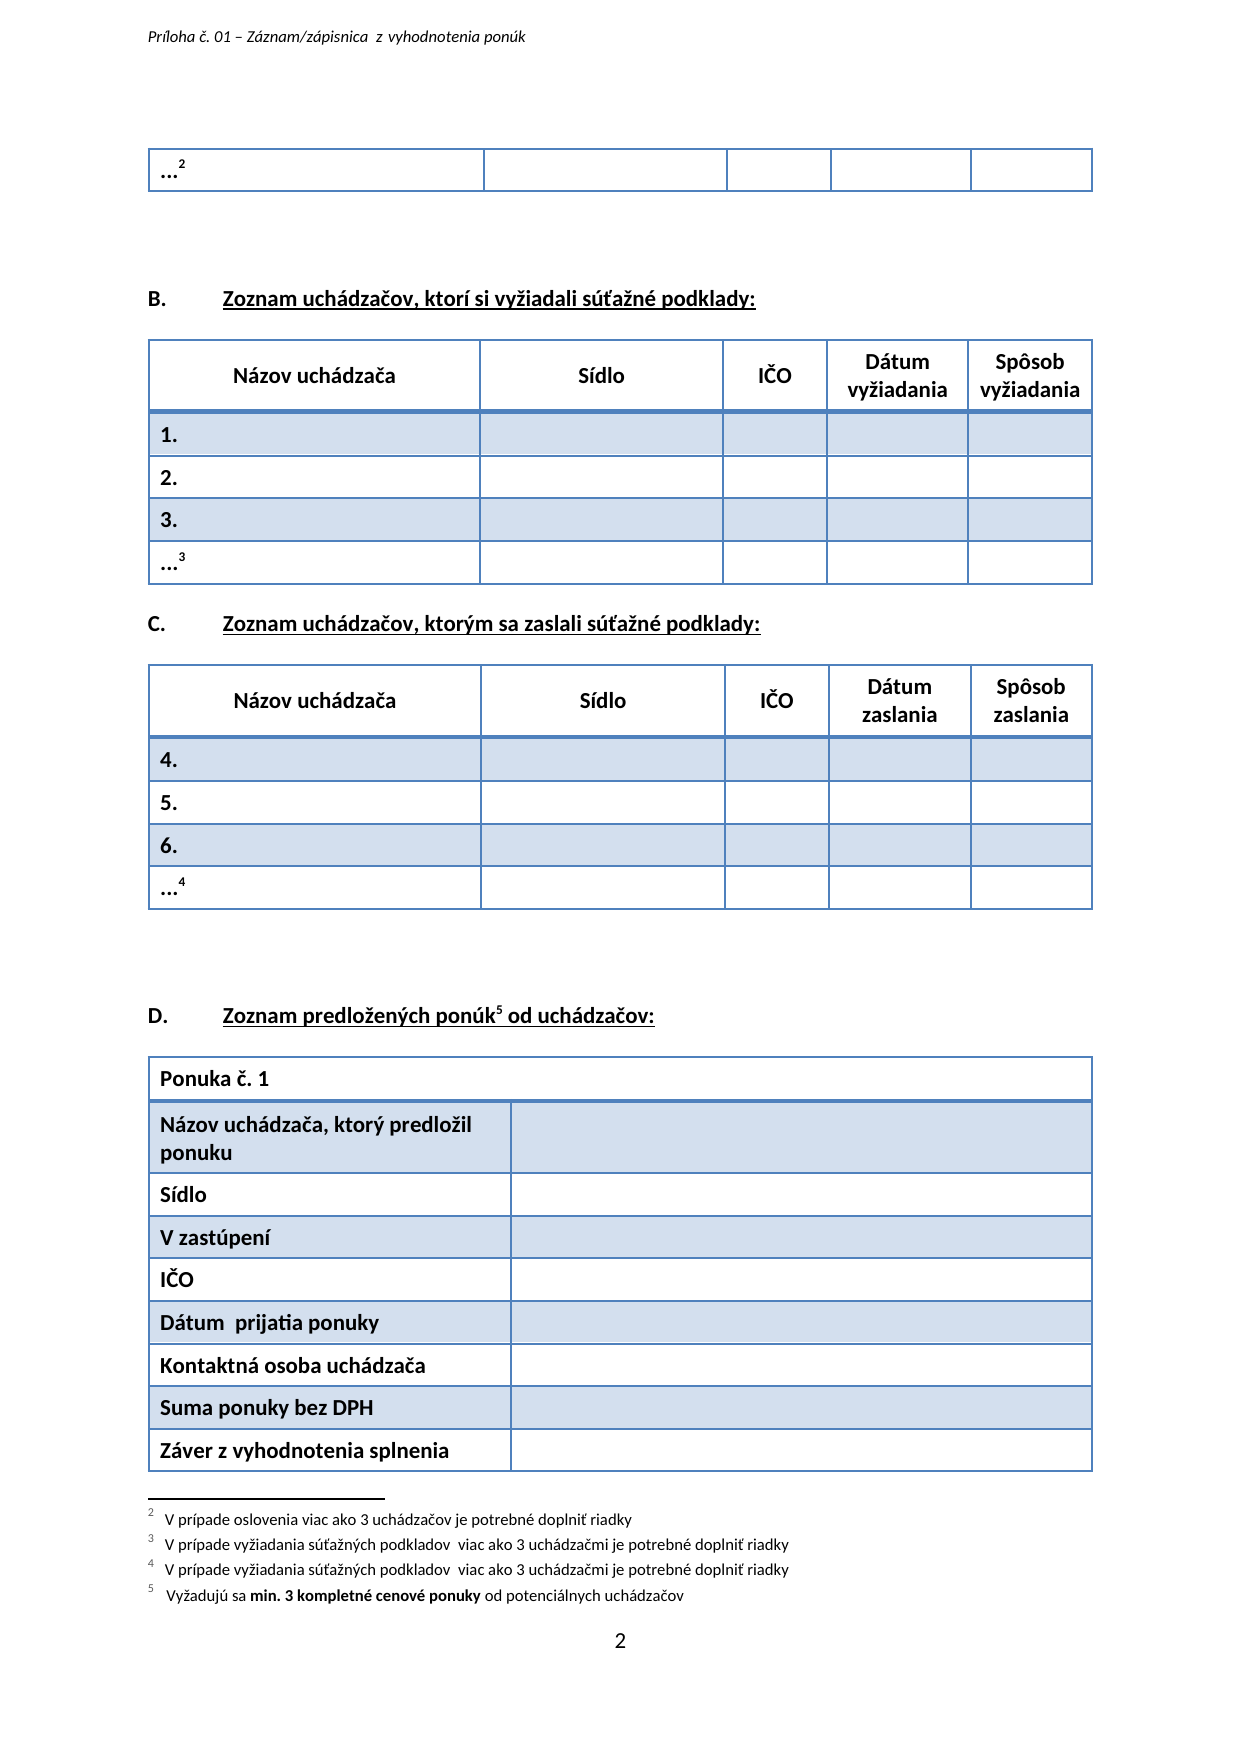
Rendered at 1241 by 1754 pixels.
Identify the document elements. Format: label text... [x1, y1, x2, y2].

table_cell [969, 414, 1091, 454]
table_cell [150, 739, 480, 780]
table_cell [972, 782, 1091, 822]
table_cell [726, 825, 828, 865]
table_cell Suma ponuky bez DPH [150, 1387, 510, 1428]
table_cell [512, 1387, 1091, 1428]
table_cell [830, 782, 970, 822]
table_cell [724, 414, 826, 454]
table_cell [482, 825, 724, 865]
table_cell [481, 414, 722, 454]
table_header Ponuka č. 1 [150, 1058, 1091, 1099]
table_cell [828, 414, 967, 454]
table_header IČO [726, 666, 828, 734]
table_cell Dátum prijatia ponuky [150, 1302, 510, 1342]
table_cell [512, 1259, 1091, 1300]
table_cell [482, 782, 724, 822]
table_header Názov uchádzača [150, 666, 480, 734]
table_cell [830, 739, 970, 780]
table_header Dátum vyžiadania [828, 341, 967, 409]
table_cell [830, 825, 970, 865]
table_cell V zastúpení [150, 1217, 510, 1257]
table_cell [512, 1430, 1091, 1470]
table_cell [832, 150, 970, 190]
table_cell [150, 414, 479, 454]
table_cell [150, 782, 480, 822]
table_cell Sídlo [150, 1174, 510, 1214]
table_cell Kontaktná osoba uchádzača [150, 1345, 510, 1385]
table_cell [726, 739, 828, 780]
table_cell [512, 1302, 1091, 1342]
table_header Spôsob vyžiadania [969, 341, 1091, 409]
table_header Dátum zaslania [830, 666, 970, 734]
table_header Názov uchádzača [150, 341, 479, 409]
table_cell [828, 499, 967, 540]
table_cell [485, 150, 726, 190]
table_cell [150, 1430, 510, 1470]
table_cell ... [150, 150, 483, 190]
table_cell [724, 457, 826, 497]
table_header IČO [724, 341, 826, 409]
table_cell [972, 150, 1091, 190]
table_cell [482, 739, 724, 780]
table_cell [828, 542, 967, 582]
table_cell [724, 542, 826, 582]
table_header Spôsob zaslania [972, 666, 1091, 734]
table_cell [828, 457, 967, 497]
table_cell [972, 867, 1091, 908]
table_cell ... [150, 542, 479, 582]
table_header Sídlo [482, 666, 724, 734]
table_cell [969, 457, 1091, 497]
table_cell [512, 1345, 1091, 1385]
table_cell [150, 825, 480, 865]
table_cell [512, 1217, 1091, 1257]
table_cell [512, 1103, 1091, 1172]
list Zoznam uchádzačov, ktorým sa zaslali súťažné podklady: [148, 609, 1093, 637]
table_cell [726, 867, 828, 908]
table_cell IČO [150, 1259, 510, 1300]
table_cell ... [150, 867, 480, 908]
table_cell [969, 499, 1091, 540]
table_cell [972, 739, 1091, 780]
table_cell [482, 867, 724, 908]
table_cell [481, 542, 722, 582]
table_cell [512, 1174, 1091, 1214]
table_cell [724, 499, 826, 540]
table_header Sídlo [481, 341, 722, 409]
table_cell [972, 825, 1091, 865]
table_cell [481, 499, 722, 540]
table_cell [726, 782, 828, 822]
table_cell [969, 542, 1091, 582]
table_cell Názov uchádzača, ktorý predložil ponuku [150, 1103, 510, 1172]
list Zoznam predložených ponúk od uchádzačov: [148, 1002, 1093, 1030]
table_cell [150, 499, 479, 540]
list Zoznam uchádzačov, ktorí si vyžiadali súťažné podklady: [148, 284, 1093, 312]
table_cell [728, 150, 830, 190]
table_cell [150, 457, 479, 497]
table_cell [481, 457, 722, 497]
table_cell [830, 867, 970, 908]
